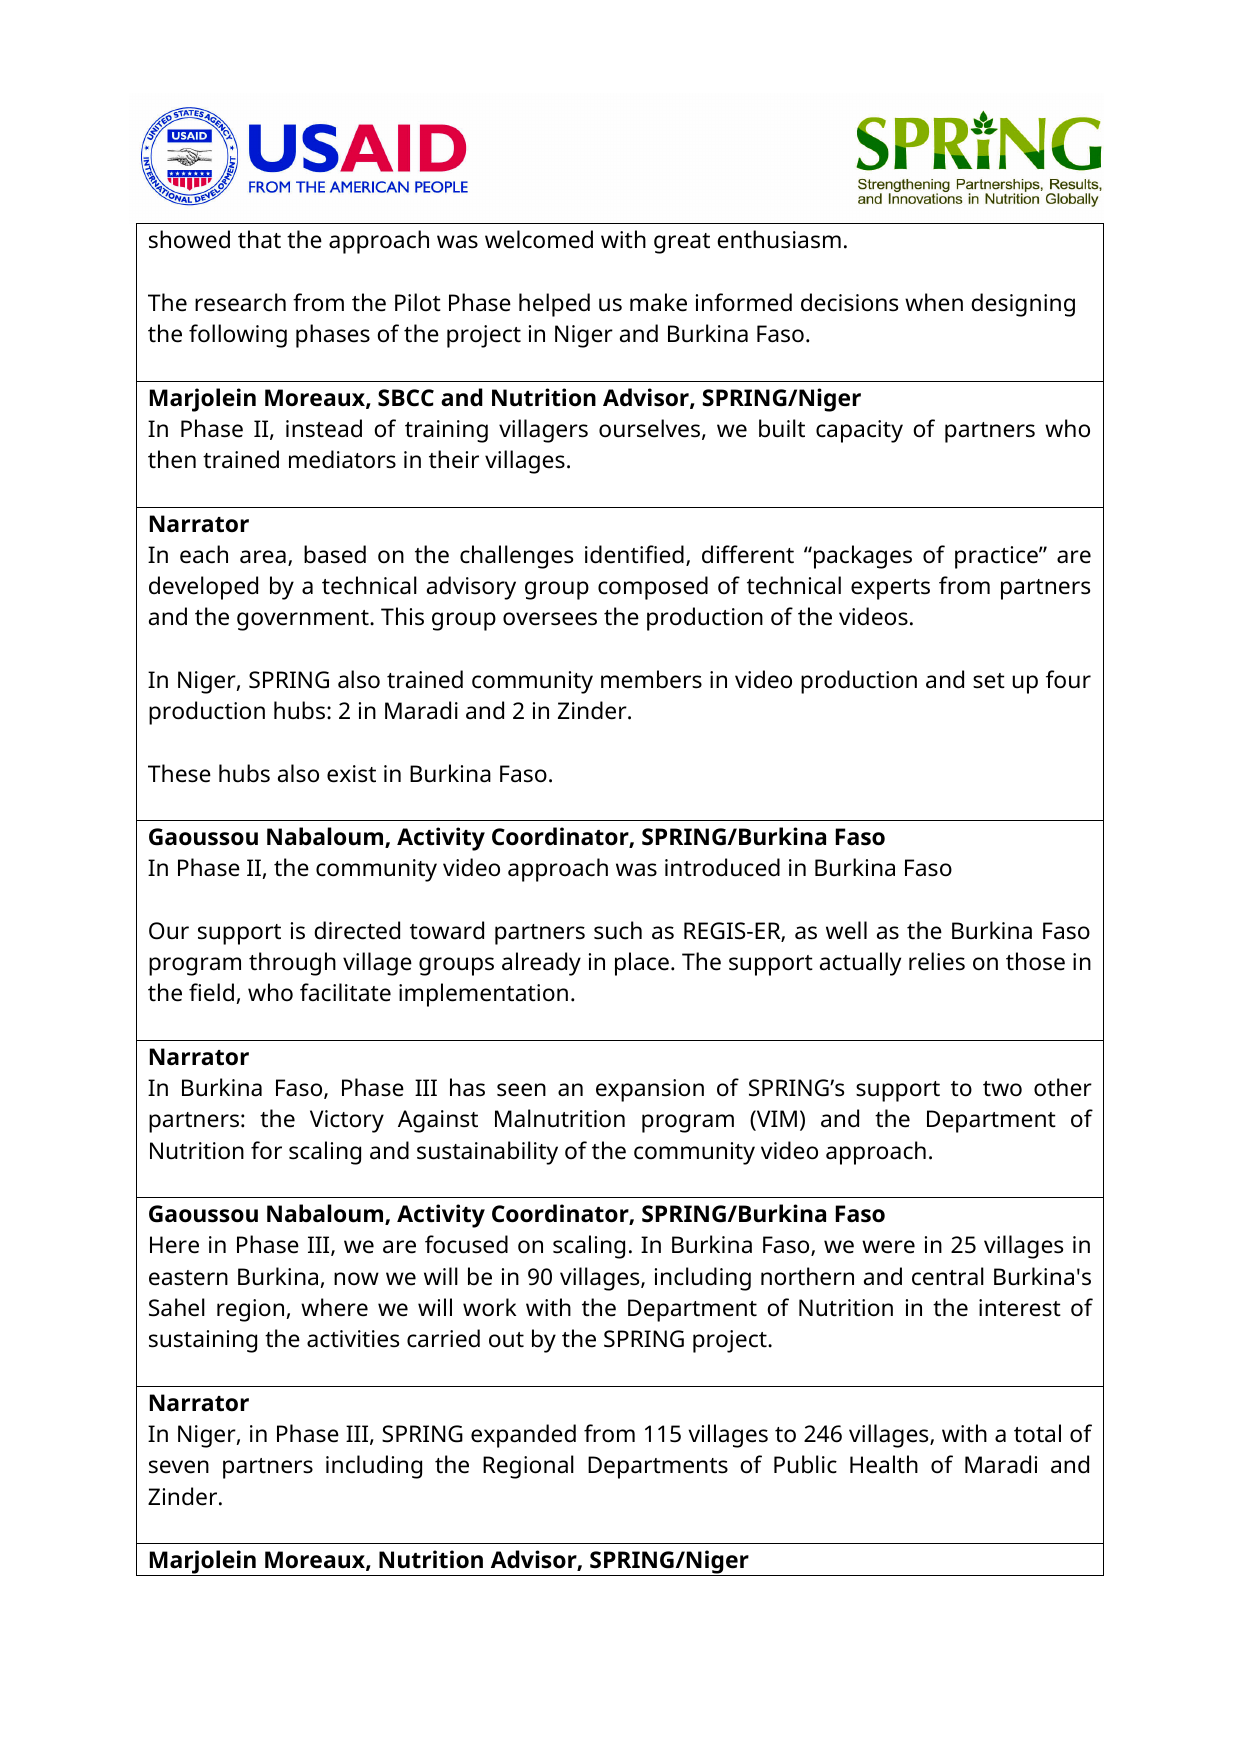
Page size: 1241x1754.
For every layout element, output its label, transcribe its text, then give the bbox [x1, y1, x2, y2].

table_cell Gaoussou Nabaloum, Activity Coordinator, SPRING/Burkina Faso Here in Phase III, we are focused on scaling. In Burkina Faso, we were in 25 villages in eastern Burkina, now we will be in 90 villages, including northern and central Burkina's Sahel region, where we will work with the Department of Nutrition in the interest of sustaining the activities carried out by the SPRING project. [137, 1198, 1103, 1386]
table_cell Narrator In Niger, in Phase III, SPRING expanded from 115 villages to 246 villages, with a total of seven partners including the Regional Departments of Public Health of Maradi and Zinder. [137, 1387, 1103, 1543]
picture [129, 93, 1104, 224]
table_cell Marjolein Moreaux, SBCC and Nutrition Advisor, SPRING/Niger In Phase II, instead of training villagers ourselves, we built capacity of partners who then trained mediators in their villages. [137, 382, 1103, 507]
table_cell Narrator In Burkina Faso, Phase III has seen an expansion of SPRING’s support to two other partners: the Victory Against Malnutrition program (VIM) and the Department of Nutrition for scaling and sustainability of the community video approach. [137, 1041, 1103, 1197]
table_cell Gaoussou Nabaloum, Activity Coordinator, SPRING/Burkina Faso In Phase II, the community video approach was introduced in Burkina Faso Our support is directed toward partners such as REGIS-ER, as well as the Burkina Faso program through village groups already in place. The support actually relies on those in the field, who facilitate implementation. [137, 821, 1103, 1040]
table_cell Narrator In each area, based on the challenges identified, different “packages of practice” are developed by a technical advisory group composed of technical experts from partners and the government. This group oversees the production of the videos. In Niger, SPRING also trained community members in video production and set up four production hubs: 2 in Maradi and 2 in Zinder. These hubs also exist in Burkina Faso. [137, 508, 1103, 820]
